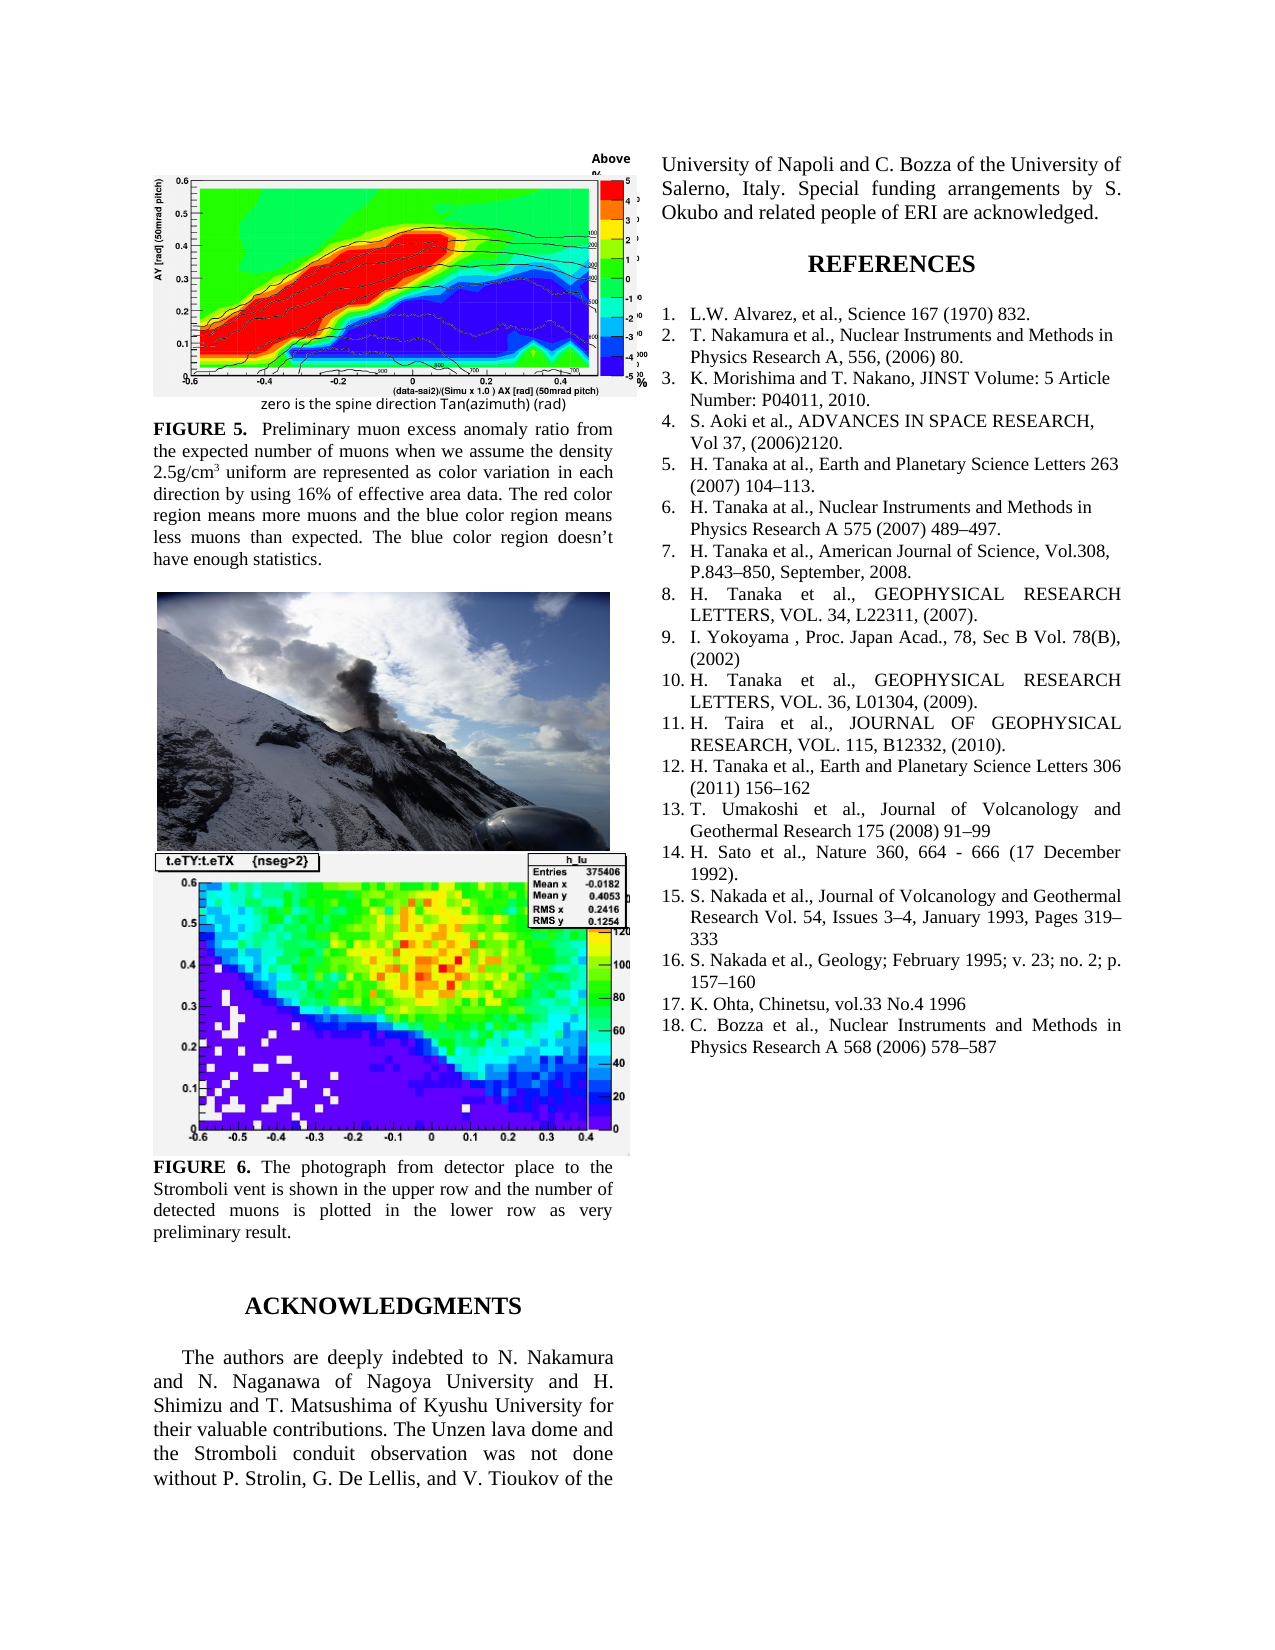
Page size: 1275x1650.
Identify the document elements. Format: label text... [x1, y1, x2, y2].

text 15. S. Nakada et al., Journal of Volcanology and Geothermal Research Vol. 54, Issues 3–4, January 1993, Pages 319–333 [661, 884, 1122, 949]
subtitle Acknowledgments [153, 1291, 613, 1320]
text 2. T. Nakamura et al., Nuclear Instruments and Methods in Physics Research A, 556, (2006) 80. [661, 324, 1122, 367]
text 14. H. Sato et al., Nature 360, 664 - 666 (17 December 1992). [661, 841, 1122, 884]
text 8. H. Tanaka et al., GEOPHYSICAL RESEARCH LETTERS, VOL. 34, L22311, (2007). [661, 583, 1122, 626]
subtitle References [661, 249, 1122, 277]
text 4. S. Aoki et al., ADVANCES IN SPACE RESEARCH, Vol 37, (2006)2120. [661, 410, 1122, 453]
text 18. C. Bozza et al., Nuclear Instruments and Methods in Physics Research A 568 (2006) 578–587 [661, 1014, 1122, 1057]
text Figure 6. The photograph from detector place to the Stromboli vent is shown in the upper row and the number of detected muons is plotted in the lower row as very preliminary result. [153, 1156, 613, 1242]
picture [153, 175, 637, 397]
text 7. H. Tanaka et al., American Journal of Science, Vol.308, P.843–850, September, 2008. [661, 539, 1122, 583]
text 6. H. Tanaka at al., Nuclear Instruments and Methods in Physics Research A 575 (2007) 489–497. [661, 496, 1122, 539]
text 1. L.W. Alvarez, et al., Science 167 (1970) 832. [661, 302, 1122, 324]
text 9. I. Yokoyama , Proc. Japan Acad., 78, Sec B Vol. 78(B), (2002) [661, 626, 1122, 669]
text 11. H. Taira et al., JOURNAL OF GEOPHYSICAL RESEARCH, VOL. 115, B12332, (2010). [661, 712, 1122, 755]
text 16. S. Nakada et al., Geology; February 1995; v. 23; no. 2; p. 157–160 [661, 949, 1122, 992]
text The authors are deeply indebted to N. Nakamura and N. Naganawa of Nagoya University and H. Shimizu and T. Matsushima of Kyushu University for their valuable contributions. The Unzen lava dome and the Stromboli conduit observation was not done without P. Strolin, G. De Lellis, and V. Tioukov of the University of Napoli and C. Bozza of the University of Salerno, Italy. Special funding arrangements by S. Okubo and related people of ERI are acknowledged. [661, 151, 1122, 224]
text The authors are deeply indebted to N. Nakamura and N. Naganawa of Nagoya University and H. Shimizu and T. Matsushima of Kyushu University for their valuable contributions. The Unzen lava dome and the Stromboli conduit observation was not done without P. Strolin, G. De Lellis, and V. Tioukov of the University of Napoli and C. Bozza of the University of Salerno, Italy. Special funding arrangements by S. Okubo and related people of ERI are acknowledged. [153, 1345, 613, 1489]
text 5. H. Tanaka at al., Earth and Planetary Science Letters 263 (2007) 104–113. [661, 453, 1122, 496]
text 12. H. Tanaka et al., Earth and Planetary Science Letters 306 (2011) 156–162 [661, 755, 1122, 798]
text 3. K. Morishima and T. Nakano, JINST Volume: 5 Article Number: P04011, 2010. [661, 367, 1122, 410]
text 10. H. Tanaka et al., GEOPHYSICAL RESEARCH LETTERS, VOL. 36, L01304, (2009). [661, 669, 1122, 712]
text Figure 5. Preliminary muon excess anomaly ratio from the expected number of muons when we assume the density 2.5g/cm3 uniform are represented as color variation in each direction by using 16% of effective area data. The red color region means more muons and the blue color region means less muons than expected. The blue color region doesn’t have enough statistics. [153, 418, 613, 569]
picture [153, 592, 630, 1156]
text 13. T. Umakoshi et al., Journal of Volcanology and Geothermal Research 175 (2008) 91–99 [661, 798, 1122, 841]
text 17. K. Ohta, Chinetsu, vol.33 No.4 1996 [661, 992, 1122, 1014]
